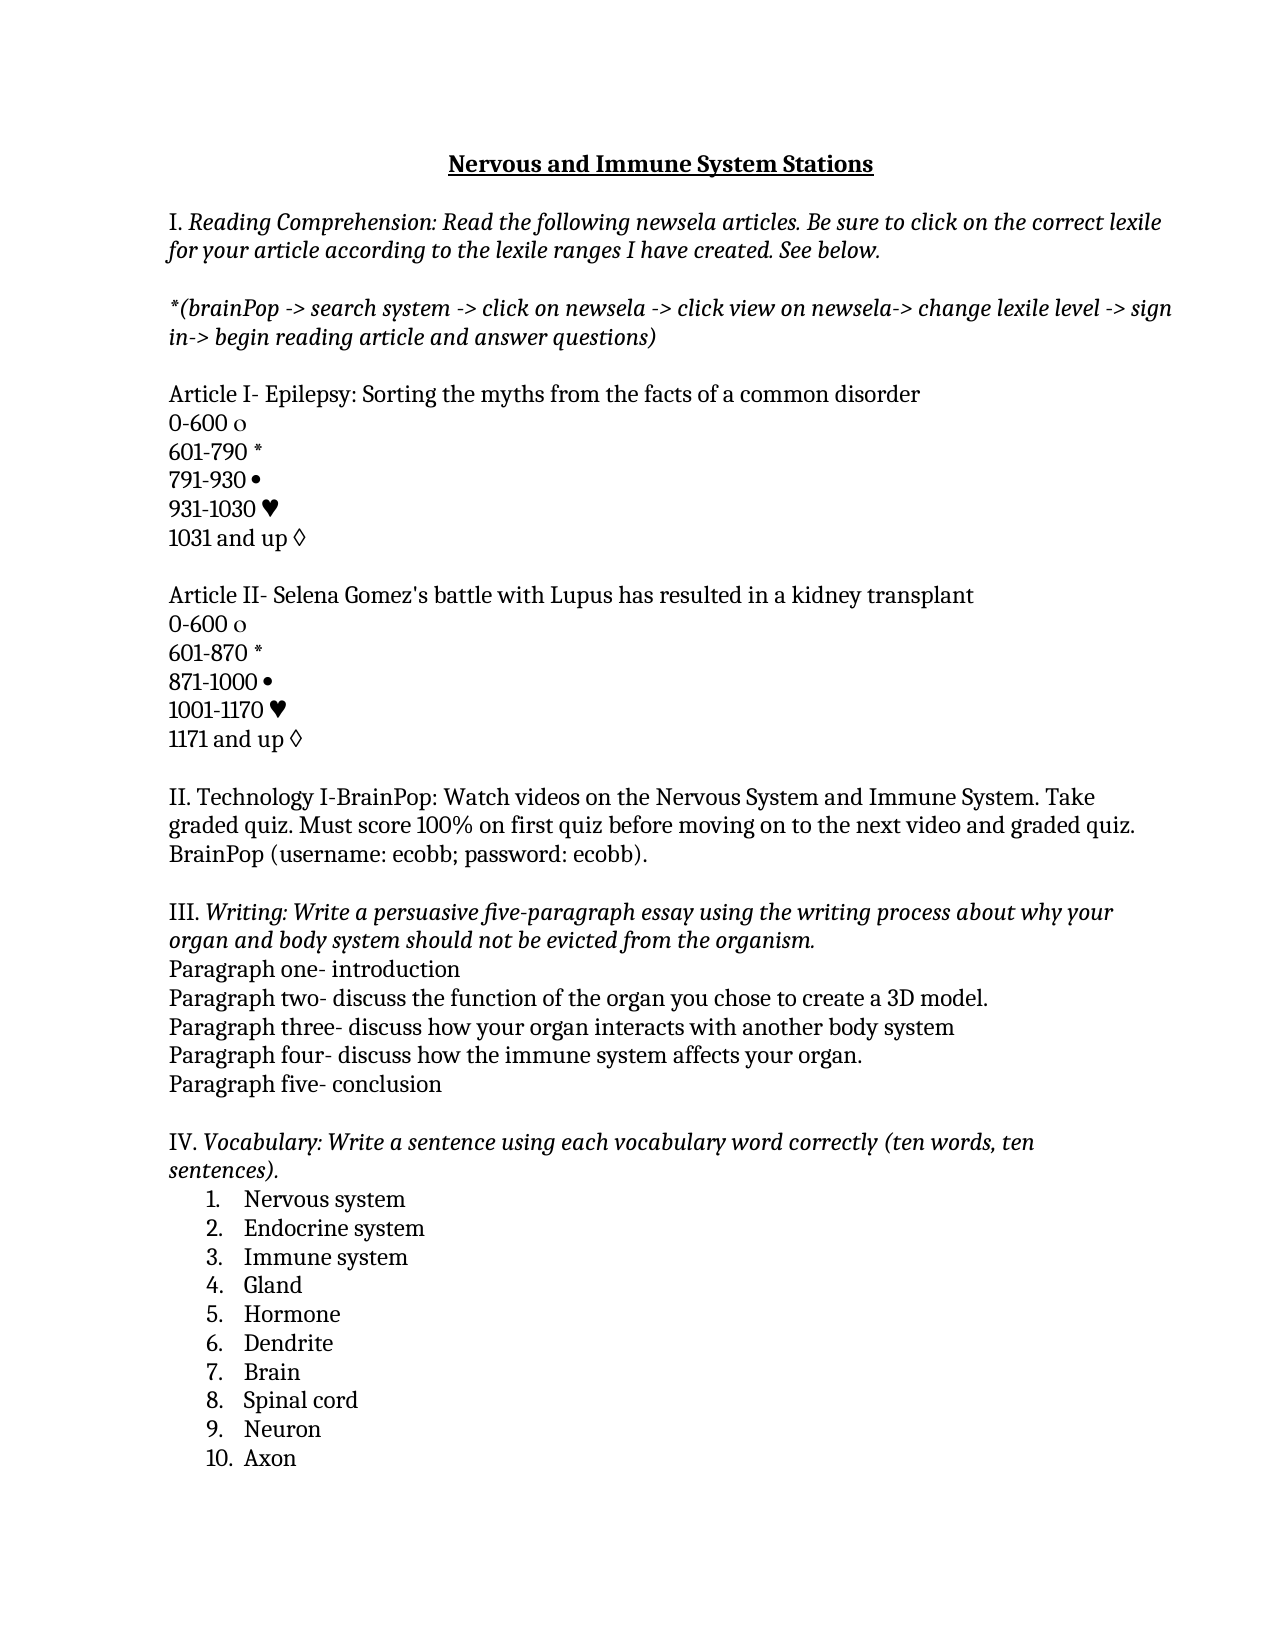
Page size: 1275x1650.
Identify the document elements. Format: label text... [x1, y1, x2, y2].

list Neuron [206, 1415, 1153, 1444]
list Spinal cord [206, 1386, 1153, 1415]
text 1031 and up [169, 524, 1153, 552]
text Nervous and Immune System Stations [169, 150, 1153, 179]
text Paragraph three- discuss how your organ interacts with another body system [169, 1012, 1153, 1041]
text 601-870 * [169, 639, 1153, 667]
text 1171 and up [169, 725, 1153, 754]
list Brain [206, 1357, 1153, 1386]
text Article II- Selena Gomez's battle with Lupus has resulted in a kidney transplant [169, 581, 1153, 610]
text III. Writing: Write a persuasive five-paragraph essay using the writing process about why your organ and body system should not be evicted from the organism. [169, 897, 1153, 955]
list Hormone [206, 1300, 1153, 1329]
text Article I- Epilepsy: Sorting the myths from the facts of a common disorder [169, 380, 1153, 409]
text 791-930 [169, 466, 1153, 495]
list Dendrite [206, 1329, 1153, 1357]
text II. Technology I-BrainPop: Watch videos on the Nervous System and Immune System. Take graded quiz. Must score 100% on first quiz before moving on to the next video and graded quiz. BrainPop (username: ecobb; password: ecobb). [169, 782, 1153, 869]
text 871-1000 [169, 667, 1153, 696]
text 931-1030 [169, 495, 1153, 524]
list Nervous system [206, 1185, 1153, 1214]
list Gland [206, 1271, 1153, 1300]
list Endocrine system [206, 1214, 1153, 1242]
text IV. Vocabulary: Write a sentence using each vocabulary word correctly (ten words, ten sentences). [169, 1127, 1153, 1185]
text 1001-1170 [169, 696, 1153, 725]
list Immune system [206, 1242, 1153, 1271]
text 0-600 [169, 610, 1153, 639]
text Paragraph four- discuss how the immune system affects your organ. [169, 1041, 1153, 1070]
text Paragraph two- discuss the function of the organ you chose to create a 3D model. [169, 984, 1153, 1012]
list Axon [206, 1444, 1153, 1472]
text I. Reading Comprehension: Read the following newsela articles. Be sure to click on the correct lexile for your article according to the lexile ranges I have created. See below. [169, 207, 1191, 265]
text Paragraph five- conclusion [169, 1070, 1153, 1099]
text *(brainPop -> search system -> click on newsela -> click view on newsela-> change lexile level -> sign in-> begin reading article and answer questions) [169, 294, 1191, 351]
text Paragraph one- introduction [169, 955, 1153, 984]
text 0-600 [169, 409, 1153, 437]
text 601-790 * [169, 437, 1153, 466]
